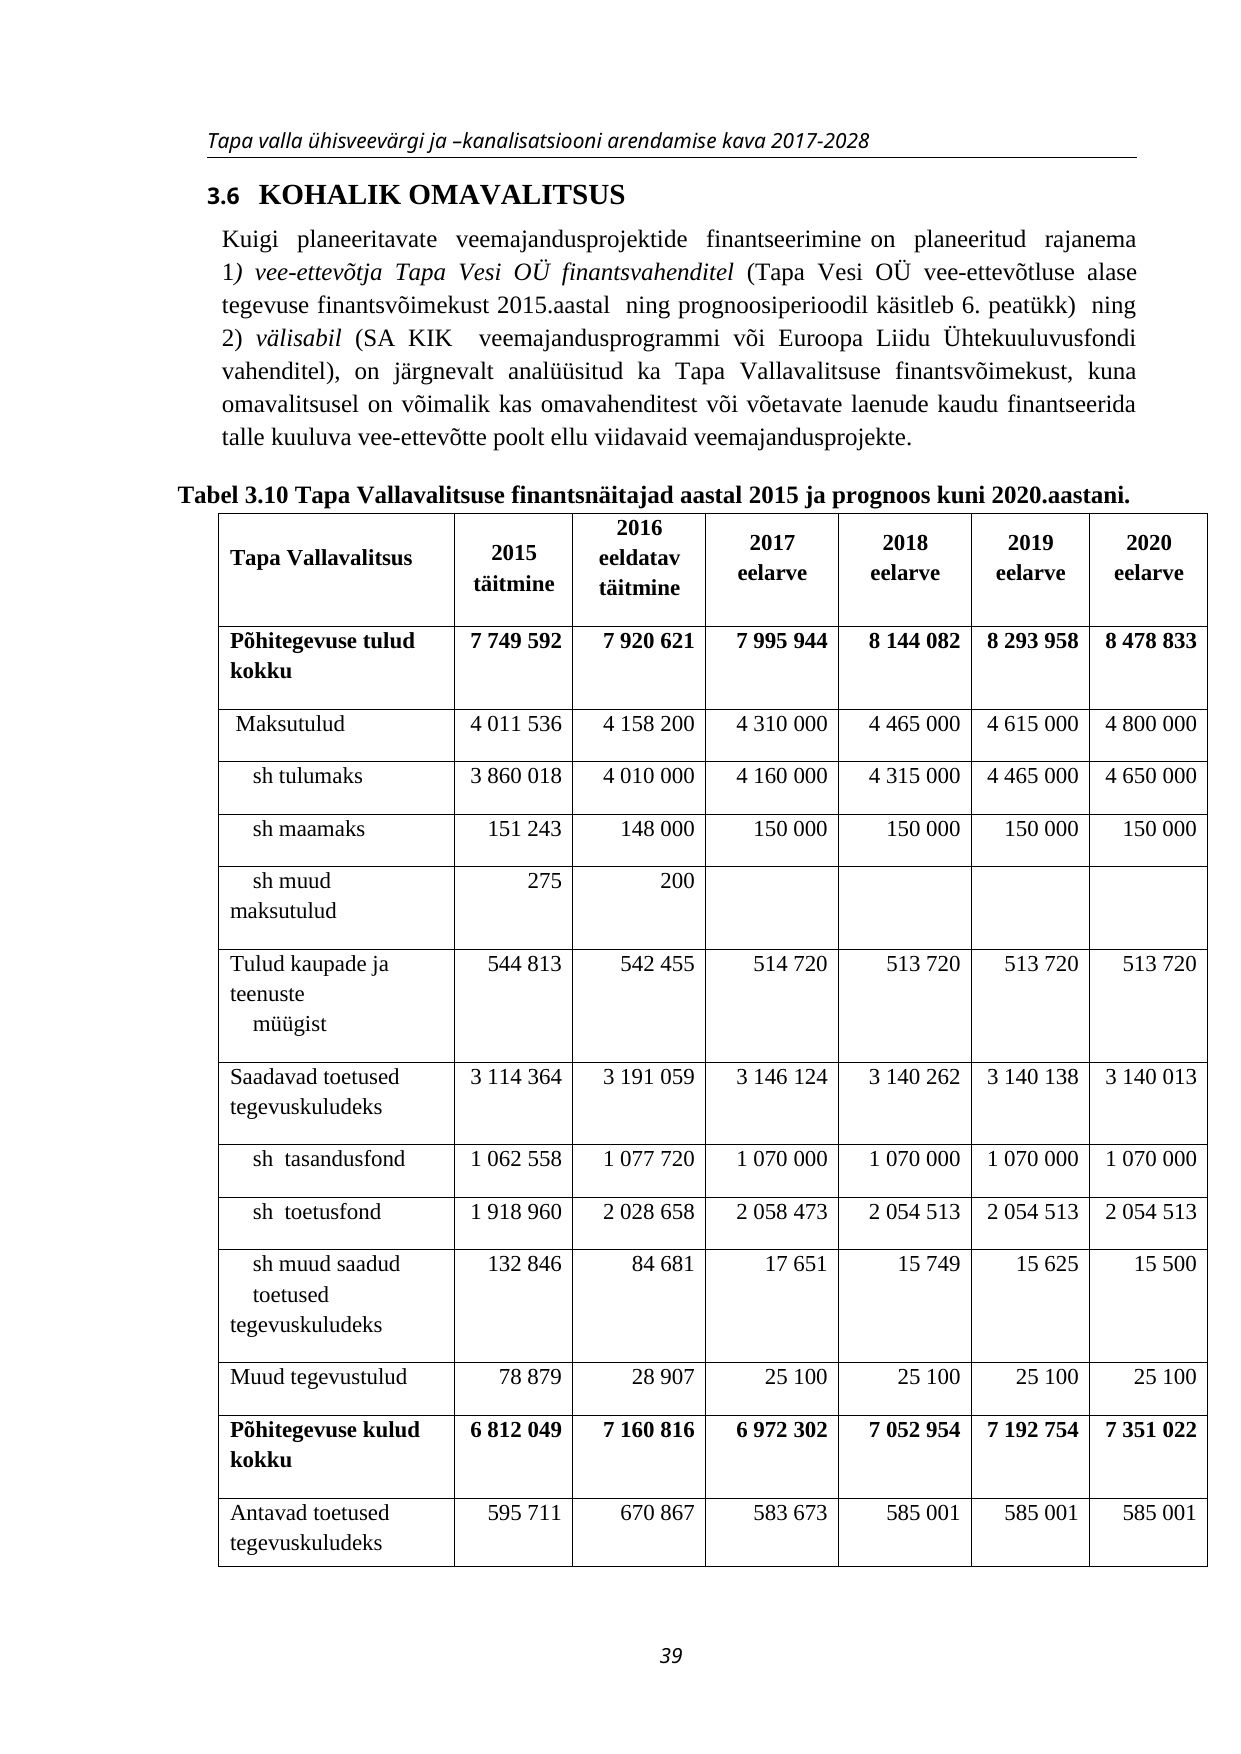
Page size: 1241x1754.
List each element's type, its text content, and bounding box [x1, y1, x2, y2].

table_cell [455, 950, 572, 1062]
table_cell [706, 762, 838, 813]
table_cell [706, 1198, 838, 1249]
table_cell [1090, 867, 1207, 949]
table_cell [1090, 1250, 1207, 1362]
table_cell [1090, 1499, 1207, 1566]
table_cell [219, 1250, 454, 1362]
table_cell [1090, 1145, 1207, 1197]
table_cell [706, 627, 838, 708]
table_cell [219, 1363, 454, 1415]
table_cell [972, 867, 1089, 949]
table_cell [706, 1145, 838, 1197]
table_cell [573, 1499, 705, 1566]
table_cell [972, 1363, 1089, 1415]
text Tabel 3.10 Tapa Vallavalitsuse finantsnäitajad aastal 2015 ja prognoos kuni 2020.aastani. [177, 480, 1137, 509]
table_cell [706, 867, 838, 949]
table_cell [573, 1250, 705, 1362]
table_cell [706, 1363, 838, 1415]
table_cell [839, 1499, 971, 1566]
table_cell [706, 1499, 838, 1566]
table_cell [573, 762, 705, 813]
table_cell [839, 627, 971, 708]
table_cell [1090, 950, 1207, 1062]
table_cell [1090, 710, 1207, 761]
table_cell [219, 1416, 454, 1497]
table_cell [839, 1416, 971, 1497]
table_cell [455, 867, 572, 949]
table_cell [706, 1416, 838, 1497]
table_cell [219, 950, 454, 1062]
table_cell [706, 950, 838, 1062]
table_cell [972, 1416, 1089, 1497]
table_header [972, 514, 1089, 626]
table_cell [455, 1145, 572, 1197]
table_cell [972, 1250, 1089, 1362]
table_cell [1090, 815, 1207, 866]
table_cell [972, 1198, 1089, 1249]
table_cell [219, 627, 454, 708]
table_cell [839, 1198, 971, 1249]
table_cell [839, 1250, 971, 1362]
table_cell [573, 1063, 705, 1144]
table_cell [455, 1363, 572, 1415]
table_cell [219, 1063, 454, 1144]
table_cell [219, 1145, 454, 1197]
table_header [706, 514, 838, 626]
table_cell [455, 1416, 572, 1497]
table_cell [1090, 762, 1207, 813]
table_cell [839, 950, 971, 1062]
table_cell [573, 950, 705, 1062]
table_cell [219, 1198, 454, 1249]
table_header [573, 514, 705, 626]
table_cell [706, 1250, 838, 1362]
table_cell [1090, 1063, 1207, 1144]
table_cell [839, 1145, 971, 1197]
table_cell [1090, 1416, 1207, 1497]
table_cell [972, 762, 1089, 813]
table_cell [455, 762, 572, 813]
subtitle Kohalik omavalitsus [207, 177, 1137, 211]
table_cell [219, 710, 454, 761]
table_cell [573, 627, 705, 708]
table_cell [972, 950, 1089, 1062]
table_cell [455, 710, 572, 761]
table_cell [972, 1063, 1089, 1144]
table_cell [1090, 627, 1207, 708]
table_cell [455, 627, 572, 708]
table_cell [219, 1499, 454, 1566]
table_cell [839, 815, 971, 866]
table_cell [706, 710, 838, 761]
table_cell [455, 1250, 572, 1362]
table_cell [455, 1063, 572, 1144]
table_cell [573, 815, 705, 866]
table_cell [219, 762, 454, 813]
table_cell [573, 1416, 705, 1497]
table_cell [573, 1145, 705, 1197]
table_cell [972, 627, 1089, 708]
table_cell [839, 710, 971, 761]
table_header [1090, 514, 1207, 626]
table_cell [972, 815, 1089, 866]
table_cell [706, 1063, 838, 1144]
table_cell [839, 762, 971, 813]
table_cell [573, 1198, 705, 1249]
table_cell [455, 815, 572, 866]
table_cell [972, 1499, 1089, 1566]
text Kuigi planeeritavate veemajandusprojektide finantseerimine on planeeritud rajanema 1) vee-ettevõtja Tapa Vesi OÜ finantsvahenditel (Tapa Vesi OÜ vee-ettevõtluse alase tegevuse finantsvõimekust 2015.aastal ning prognoosiperioodil käsitleb 6. peatükk) ning 2) välisabil (SA KIK veemajandusprogrammi või Euroopa Liidu Ühtekuuluvusfondi vahenditel), on järgnevalt analüüsitud ka Tapa Vallavalitsuse finantsvõimekust, kuna omavalitsusel on võimalik kas omavahenditest või võetavate laenude kaudu finantseerida talle kuuluva vee-ettevõtte poolt ellu viidavaid veemajandusprojekte. [222, 224, 1137, 451]
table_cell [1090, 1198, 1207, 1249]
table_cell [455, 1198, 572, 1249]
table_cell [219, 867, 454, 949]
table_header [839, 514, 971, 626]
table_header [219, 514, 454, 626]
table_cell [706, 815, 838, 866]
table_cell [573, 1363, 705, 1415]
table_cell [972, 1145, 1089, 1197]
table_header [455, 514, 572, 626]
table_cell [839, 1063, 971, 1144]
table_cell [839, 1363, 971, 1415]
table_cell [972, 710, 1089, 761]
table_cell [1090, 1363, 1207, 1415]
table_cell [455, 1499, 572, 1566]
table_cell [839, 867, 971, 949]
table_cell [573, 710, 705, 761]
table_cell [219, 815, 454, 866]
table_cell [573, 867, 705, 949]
